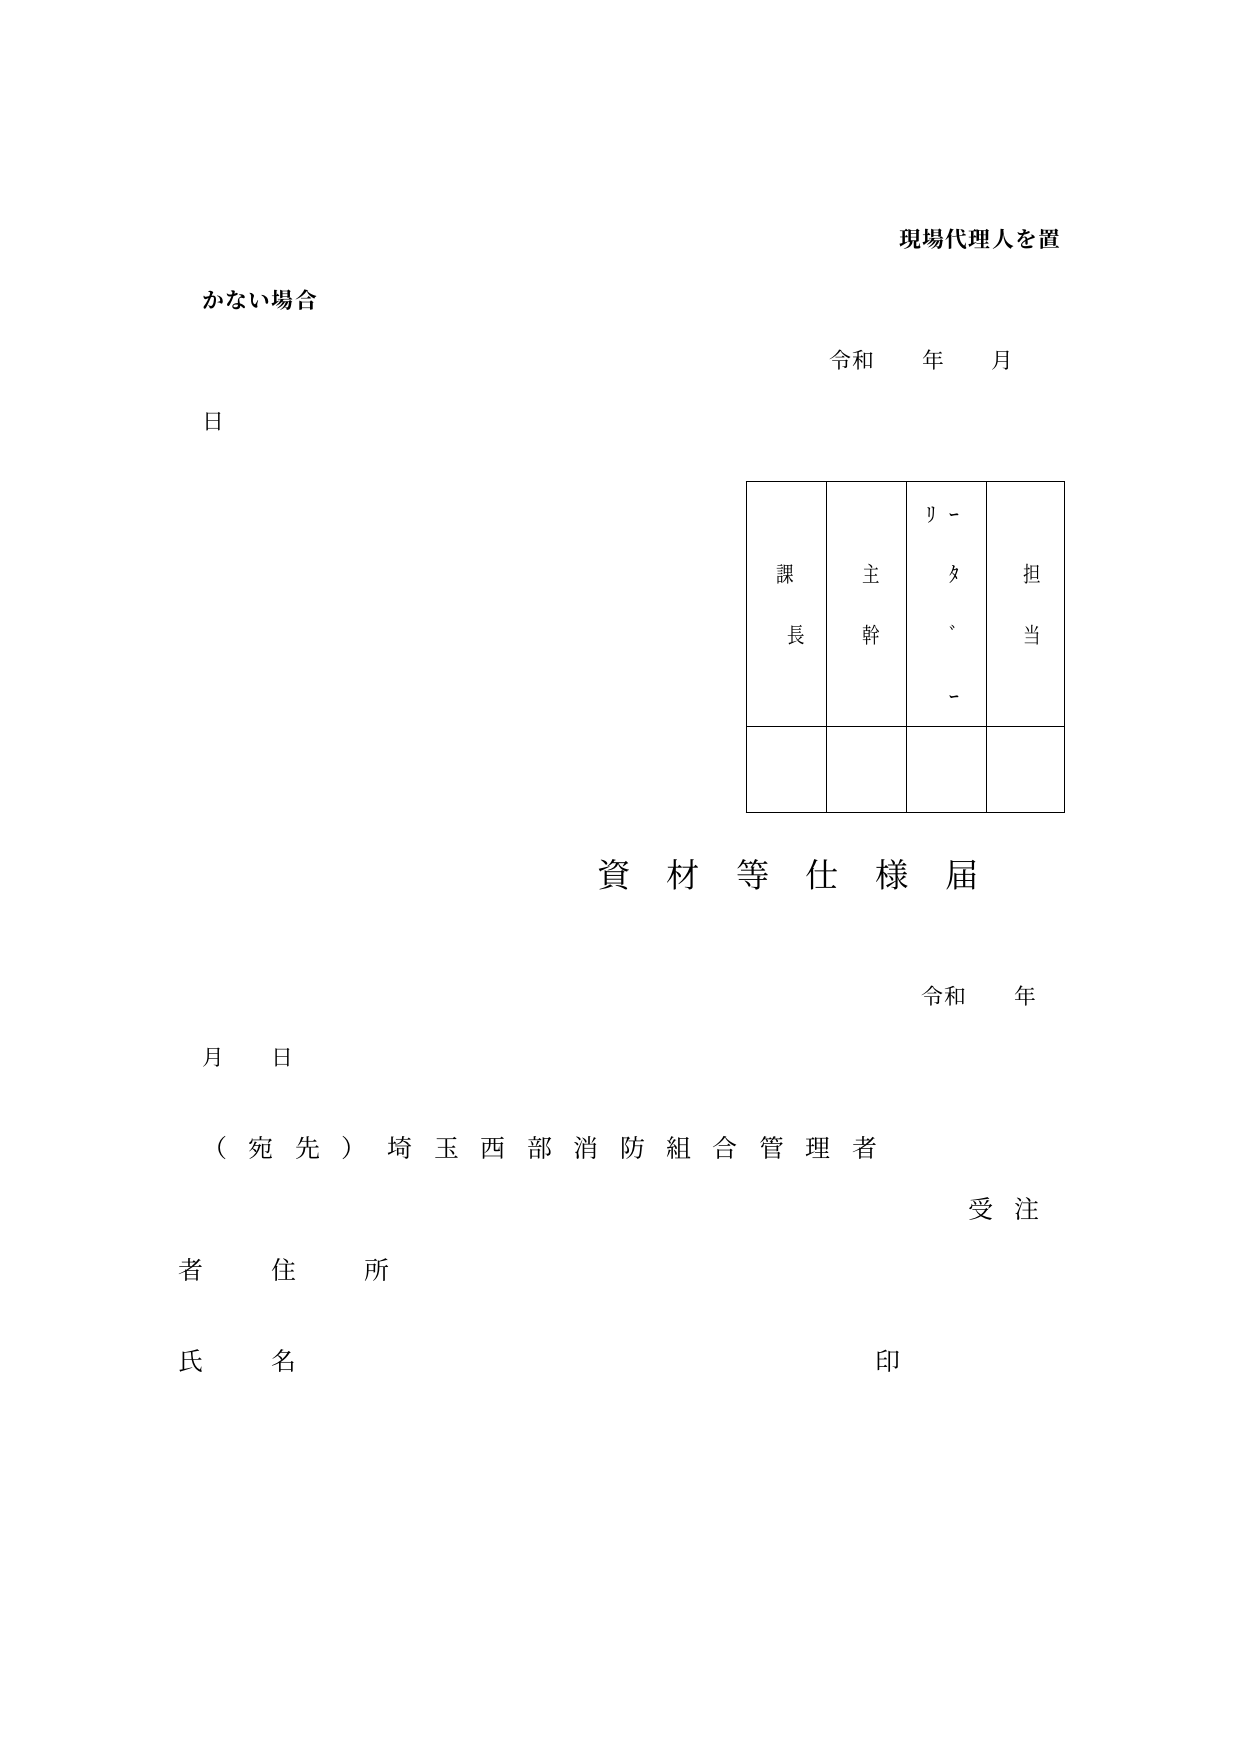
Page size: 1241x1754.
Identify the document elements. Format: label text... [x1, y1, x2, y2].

text 氏 名 印 [179, 1299, 1061, 1391]
table_header 主 幹 [827, 482, 906, 726]
table_header 担 当 [987, 482, 1064, 726]
table_cell [827, 727, 906, 812]
table_cell [747, 727, 826, 812]
text 令和 年 月 日 [179, 965, 1061, 1086]
table_cell [987, 727, 1064, 812]
table_header ﾘｰﾀﾞｰ [907, 482, 986, 726]
text （宛先）埼玉西部消防組合管理者 [189, 1117, 1061, 1178]
text 受注者 住 所 [179, 1178, 1061, 1299]
text 令和 年 月 日 [199, 329, 1061, 451]
table_header 課 長 [747, 482, 826, 726]
table_cell [907, 727, 986, 812]
text 現場代理人を置かない場合 [179, 207, 1061, 329]
text 資 材 等 仕 様 届 [179, 843, 1061, 904]
